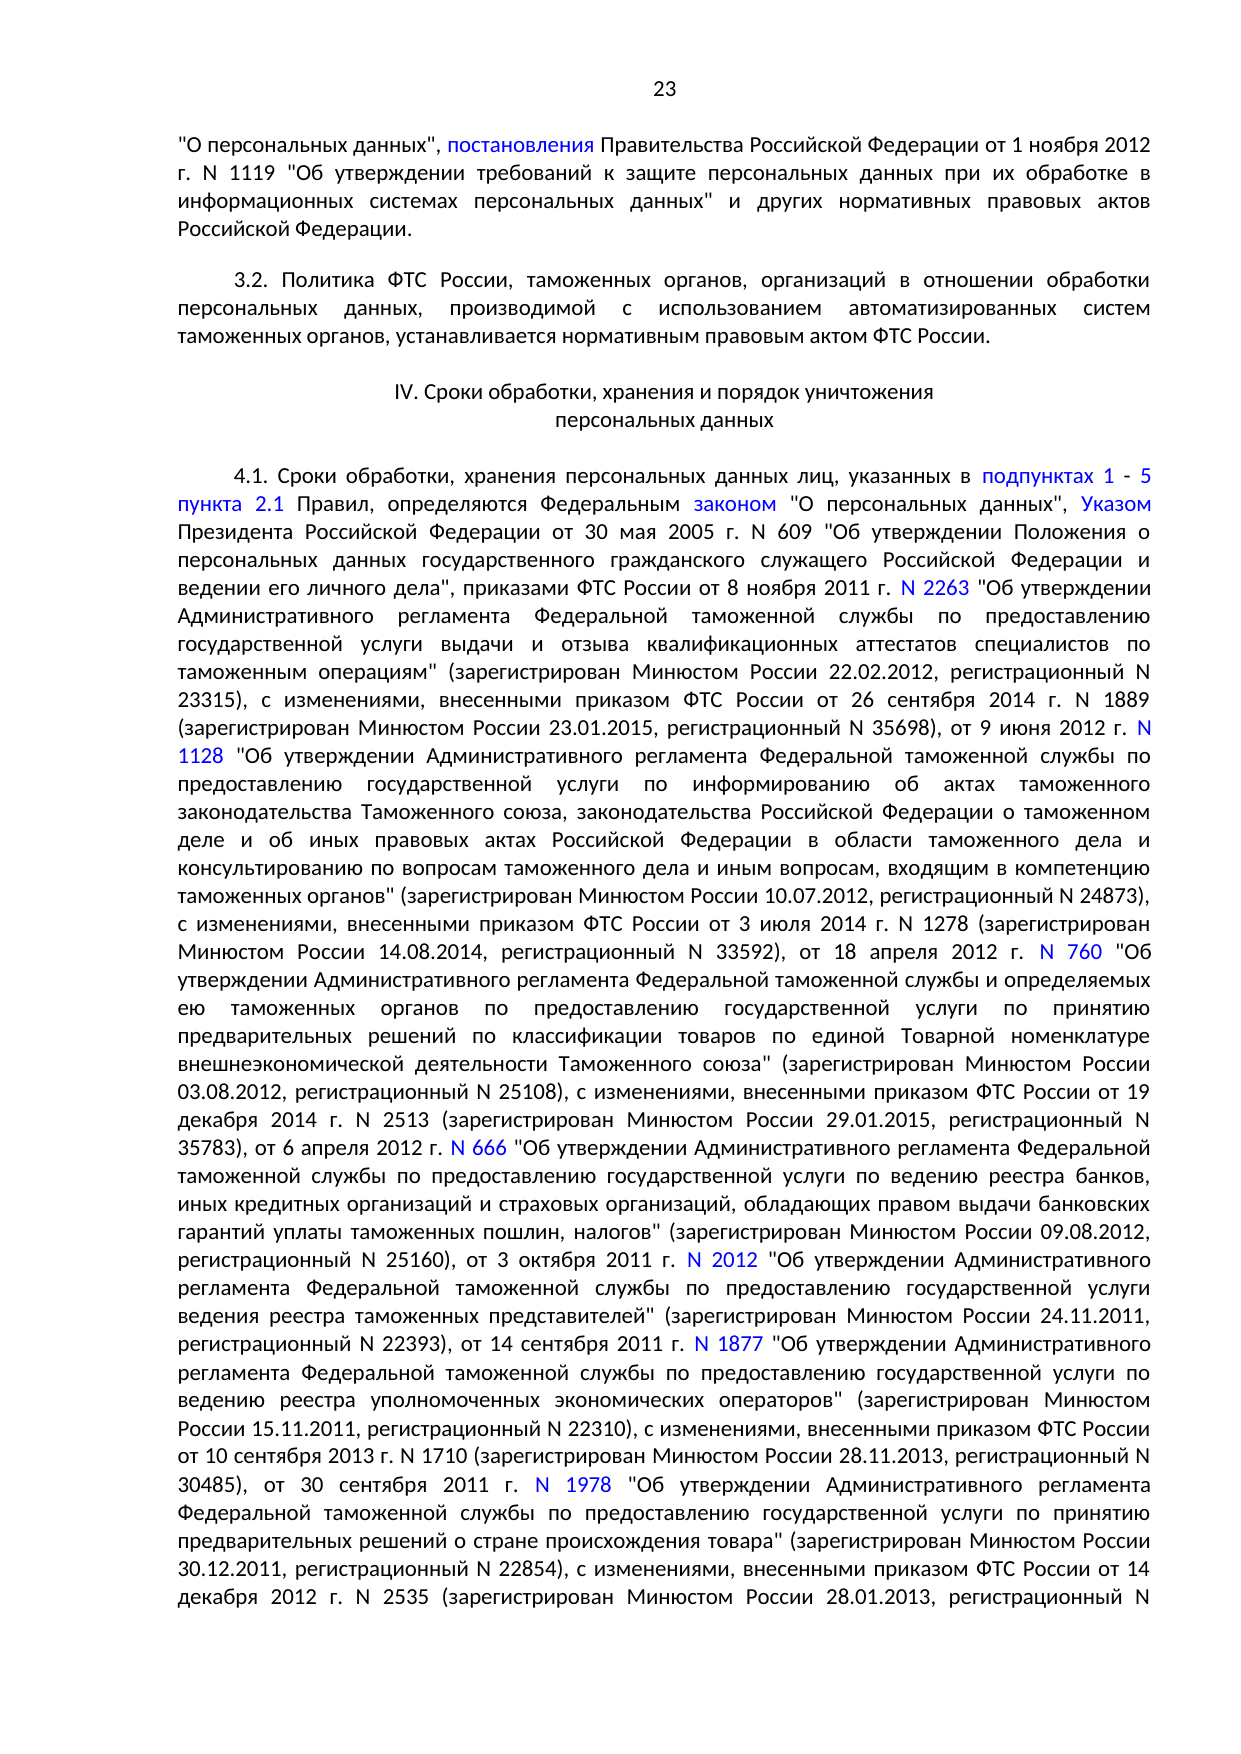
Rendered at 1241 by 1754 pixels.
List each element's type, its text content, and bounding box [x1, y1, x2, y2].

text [177, 130, 1152, 242]
text 3.2. Политика ФТС России, таможенных органов, организаций в отношении обработки персональных данных, производимой с использованием автоматизированных систем таможенных органов, устанавливается нормативным правовым актом ФТС России. [177, 265, 1152, 349]
text IV. Сроки обработки, хранения и порядок уничтожения [177, 377, 1152, 405]
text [177, 461, 1152, 1610]
text персональных данных [177, 405, 1152, 433]
